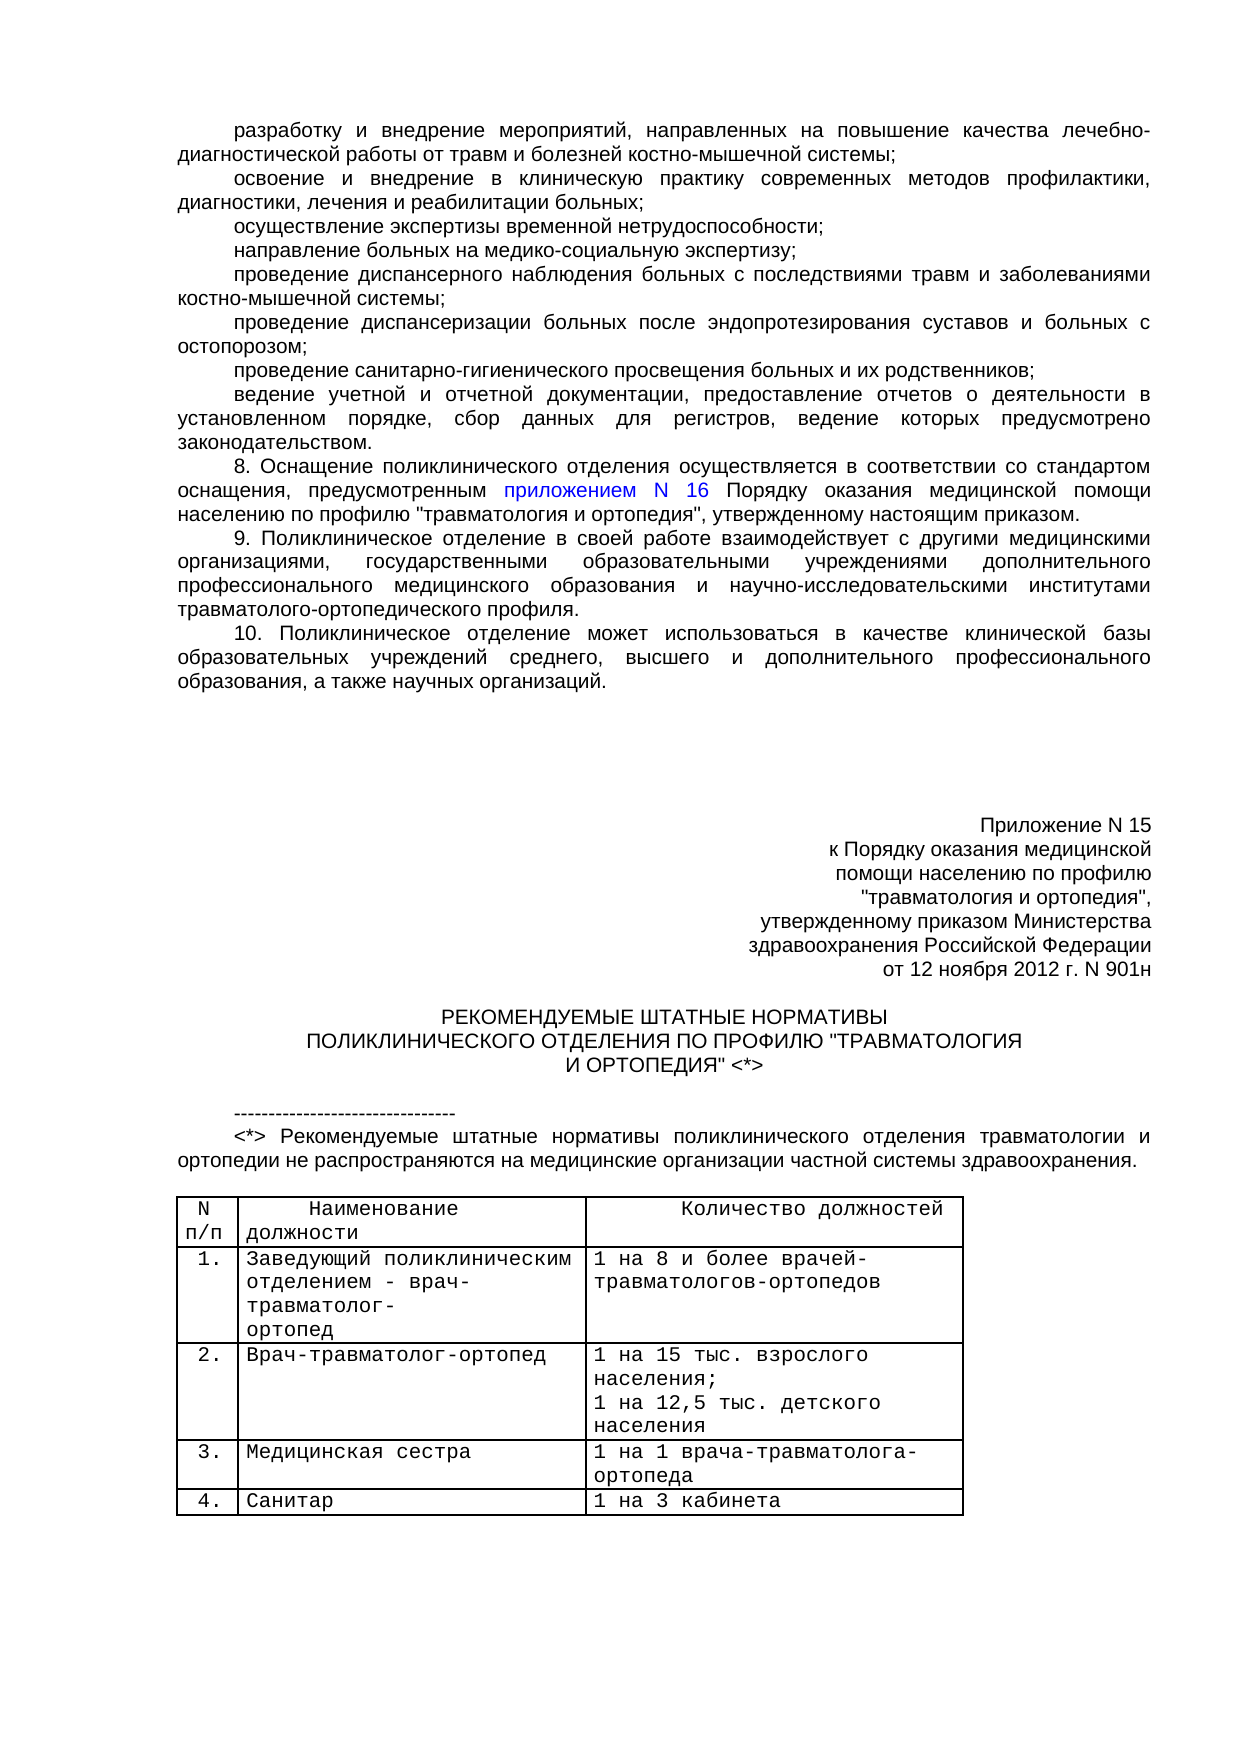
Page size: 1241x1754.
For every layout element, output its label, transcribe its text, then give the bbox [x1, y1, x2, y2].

table_header Наименование должности [239, 1198, 585, 1246]
text проведение диспансеризации больных после эндопротезирования суставов и больных с остопорозом; [177, 310, 1152, 358]
table_cell 1 на 8 и более врачей- травматологов-ортопедов [587, 1248, 962, 1342]
text направление больных на медико-социальную экспертизу; [177, 238, 1152, 262]
table_cell Санитар [239, 1490, 585, 1514]
text к Порядку оказания медицинской [177, 837, 1152, 861]
text -------------------------------- [177, 1100, 1152, 1124]
text И ОРТОПЕДИЯ" <*> [177, 1052, 1152, 1076]
table_cell 1 на 1 врача-травматолога-ортопеда [587, 1441, 962, 1488]
table_cell 3. [178, 1441, 237, 1488]
text утвержденному приказом Министерства [177, 909, 1152, 933]
text проведение санитарно-гигиенического просвещения больных и их родственников; [177, 358, 1152, 382]
text 10. Поликлиническое отделение может использоваться в качестве клинической базы образовательных учреждений среднего, высшего и дополнительного профессионального образования, а также научных организаций. [177, 621, 1152, 693]
text РЕКОМЕНДУЕМЫЕ ШТАТНЫЕ НОРМАТИВЫ [177, 1004, 1152, 1028]
table_cell 1 на 3 кабинета [587, 1490, 962, 1514]
text помощи населению по профилю [177, 861, 1152, 885]
table_cell 2. [178, 1344, 237, 1439]
table_cell Врач-травматолог-ортопед [239, 1344, 585, 1439]
table_header Количество должностей [587, 1198, 962, 1246]
table_cell 1 на 15 тыс. взрослого населения; 1 на 12,5 тыс. детского населения [587, 1344, 962, 1439]
text ведение учетной и отчетной документации, предоставление отчетов о деятельности в установленном порядке, сбор данных для регистров, ведение которых предусмотрено законодательством. [177, 382, 1152, 453]
table_cell 4. [178, 1490, 237, 1514]
text разработку и внедрение мероприятий, направленных на повышение качества лечебно-диагностической работы от травм и болезней костно-мышечной системы; [177, 118, 1152, 166]
text <*> Рекомендуемые штатные нормативы поликлинического отделения травматологии и ортопедии не распространяются на медицинские организации частной системы здравоохранения. [177, 1124, 1152, 1172]
text от 12 ноября 2012 г. N 901н [177, 957, 1152, 981]
text проведение диспансерного наблюдения больных с последствиями травм и заболеваниями костно-мышечной системы; [177, 262, 1152, 310]
table_cell Медицинская сестра [239, 1441, 585, 1488]
text 8. Оснащение поликлинического отделения осуществляется в соответствии со стандартом оснащения, предусмотренным приложением N 16 Порядку оказания медицинской помощи населению по профилю "травматология и ортопедия", утвержденному настоящим приказом. [177, 453, 1152, 525]
text 9. Поликлиническое отделение в своей работе взаимодействует с другими медицинскими организациями, государственными образовательными учреждениями дополнительного профессионального медицинского образования и научно-исследовательскими институтами травматолого-ортопедического профиля. [177, 525, 1152, 621]
table_cell 1. [178, 1248, 237, 1342]
text "травматология и ортопедия", [177, 885, 1152, 909]
table_cell Заведующий поликлиническим отделением - врач-травматолог- ортопед [239, 1248, 585, 1342]
text здравоохранения Российской Федерации [177, 933, 1152, 957]
text осуществление экспертизы временной нетрудоспособности; [177, 214, 1152, 238]
text Приложение N 15 [177, 813, 1152, 837]
table_header N п/п [178, 1198, 237, 1246]
text освоение и внедрение в клиническую практику современных методов профилактики, диагностики, лечения и реабилитации больных; [177, 166, 1152, 214]
text ПОЛИКЛИНИЧЕСКОГО ОТДЕЛЕНИЯ ПО ПРОФИЛЮ "ТРАВМАТОЛОГИЯ [177, 1028, 1152, 1052]
